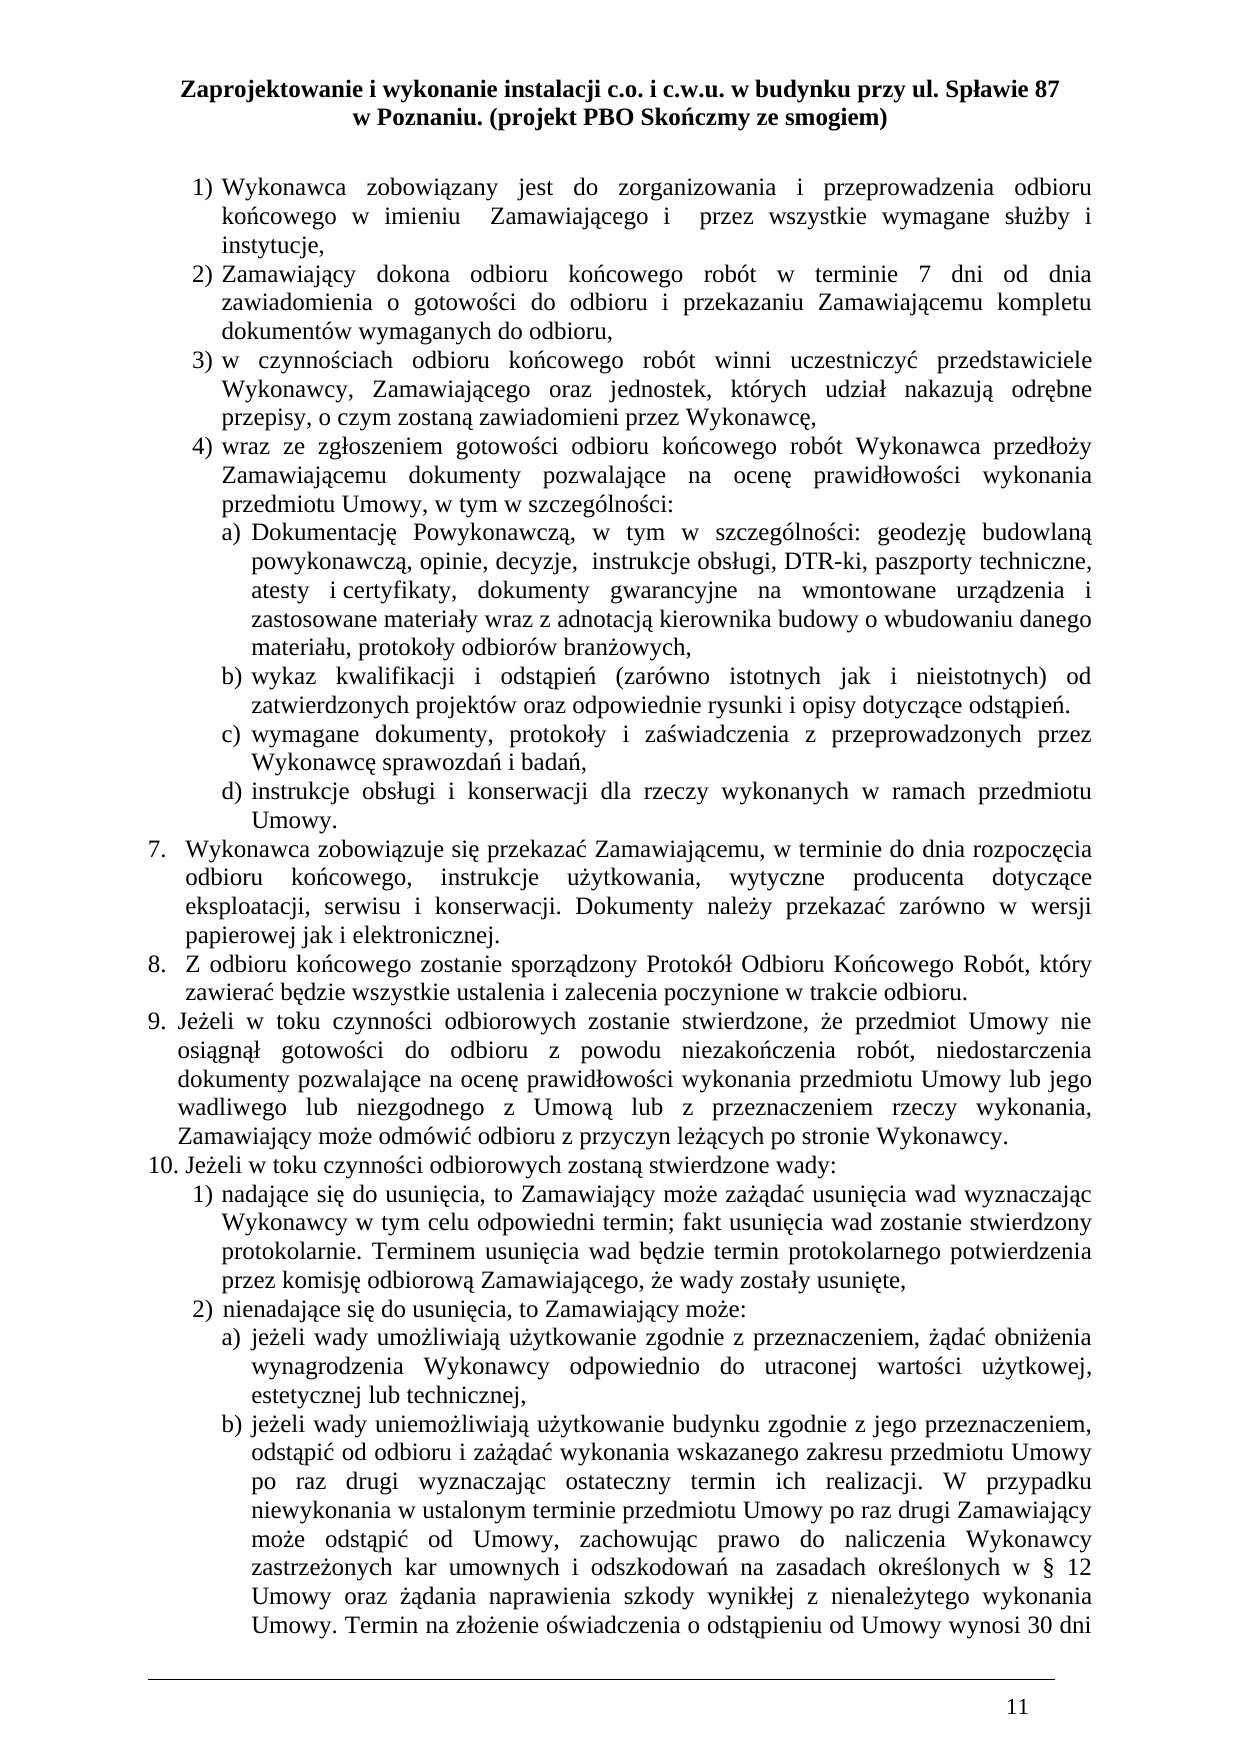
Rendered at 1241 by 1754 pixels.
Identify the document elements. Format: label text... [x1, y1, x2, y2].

list nadające się do usunięcia, to Zamawiający może zażądać usunięcia wad wyznaczając Wykonawcy w tym celu odpowiedni termin; fakt usunięcia wad zostanie stwierdzony protokolarnie. Terminem usunięcia wad będzie termin protokolarnego potwierdzenia przez komisję odbiorową Zamawiającego, że wady zostały usunięte, [192, 1179, 1093, 1294]
list nienadające się do usunięcia, to Zamawiający może: [192, 1294, 1093, 1322]
list Dokumentację Powykonawczą, w tym w szczególności: geodezję budowlaną powykonawczą, opinie, decyzje, instrukcje obsługi, DTR-ki, paszporty techniczne, atesty i certyfikaty, dokumenty gwarancyjne na wmontowane urządzenia i zastosowane materiały wraz z adnotacją kierownika budowy o wbudowaniu danego materiału, protokoły odbiorów branżowych, [221, 517, 1093, 661]
list Z odbioru końcowego zostanie sporządzony Protokół Odbioru Końcowego Robót, który zawierać będzie wszystkie ustalenia i zalecenia poczynione w trakcie odbioru. [148, 949, 1093, 1006]
list w czynnościach odbioru końcowego robót winni uczestniczyć przedstawiciele Wykonawcy, Zamawiającego oraz jednostek, których udział nakazują odrębne przepisy, o czym zostaną zawiadomieni przez Wykonawcę, [192, 345, 1093, 431]
list wykaz kwalifikacji i odstąpień (zarówno istotnych jak i nieistotnych) od zatwierdzonych projektów oraz odpowiednie rysunki i opisy dotyczące odstąpień. [221, 661, 1093, 719]
list jeżeli wady umożliwiają użytkowanie zgodnie z przeznaczeniem, żądać obniżenia wynagrodzenia Wykonawcy odpowiednio do utraconej wartości użytkowej, estetycznej lub technicznej, [221, 1322, 1093, 1409]
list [221, 1409, 1093, 1639]
list Wykonawca zobowiązuje się przekazać Zamawiającemu, w terminie do dnia rozpoczęcia odbioru końcowego, instrukcje użytkowania, wytyczne producenta dotyczące eksploatacji, serwisu i konserwacji. Dokumenty należy przekazać zarówno w wersji papierowej jak i elektronicznej. [148, 834, 1093, 949]
list wraz ze zgłoszeniem gotowości odbioru końcowego robót Wykonawca przedłoży Zamawiającemu dokumenty pozwalające na ocenę prawidłowości wykonania przedmiotu Umowy, w tym w szczególności: [192, 431, 1093, 517]
list wymagane dokumenty, protokoły i zaświadczenia z przeprowadzonych przez Wykonawcę sprawozdań i badań, [221, 719, 1093, 776]
list Zamawiający dokona odbioru końcowego robót w terminie 7 dni od dnia zawiadomienia o gotowości do odbioru i przekazaniu Zamawiającemu kompletu dokumentów wymaganych do odbioru, [192, 259, 1093, 345]
list Jeżeli w toku czynności odbiorowych zostaną stwierdzone wady: [148, 1150, 1093, 1179]
list instrukcje obsługi i konserwacji dla rzeczy wykonanych w ramach przedmiotu Umowy. [221, 776, 1093, 834]
list Wykonawca zobowiązany jest do zorganizowania i przeprowadzenia odbioru końcowego w imieniu Zamawiającego i przez wszystkie wymagane służby i instytucje, [192, 172, 1093, 259]
list Jeżeli w toku czynności odbiorowych zostanie stwierdzone, że przedmiot Umowy nie osiągnął gotowości do odbioru z powodu niezakończenia robót, niedostarczenia dokumenty pozwalające na ocenę prawidłowości wykonania przedmiotu Umowy lub jego wadliwego lub niezgodnego z Umową lub z przeznaczeniem rzeczy wykonania, Zamawiający może odmówić odbioru z przyczyn leżących po stronie Wykonawcy. [148, 1006, 1093, 1150]
